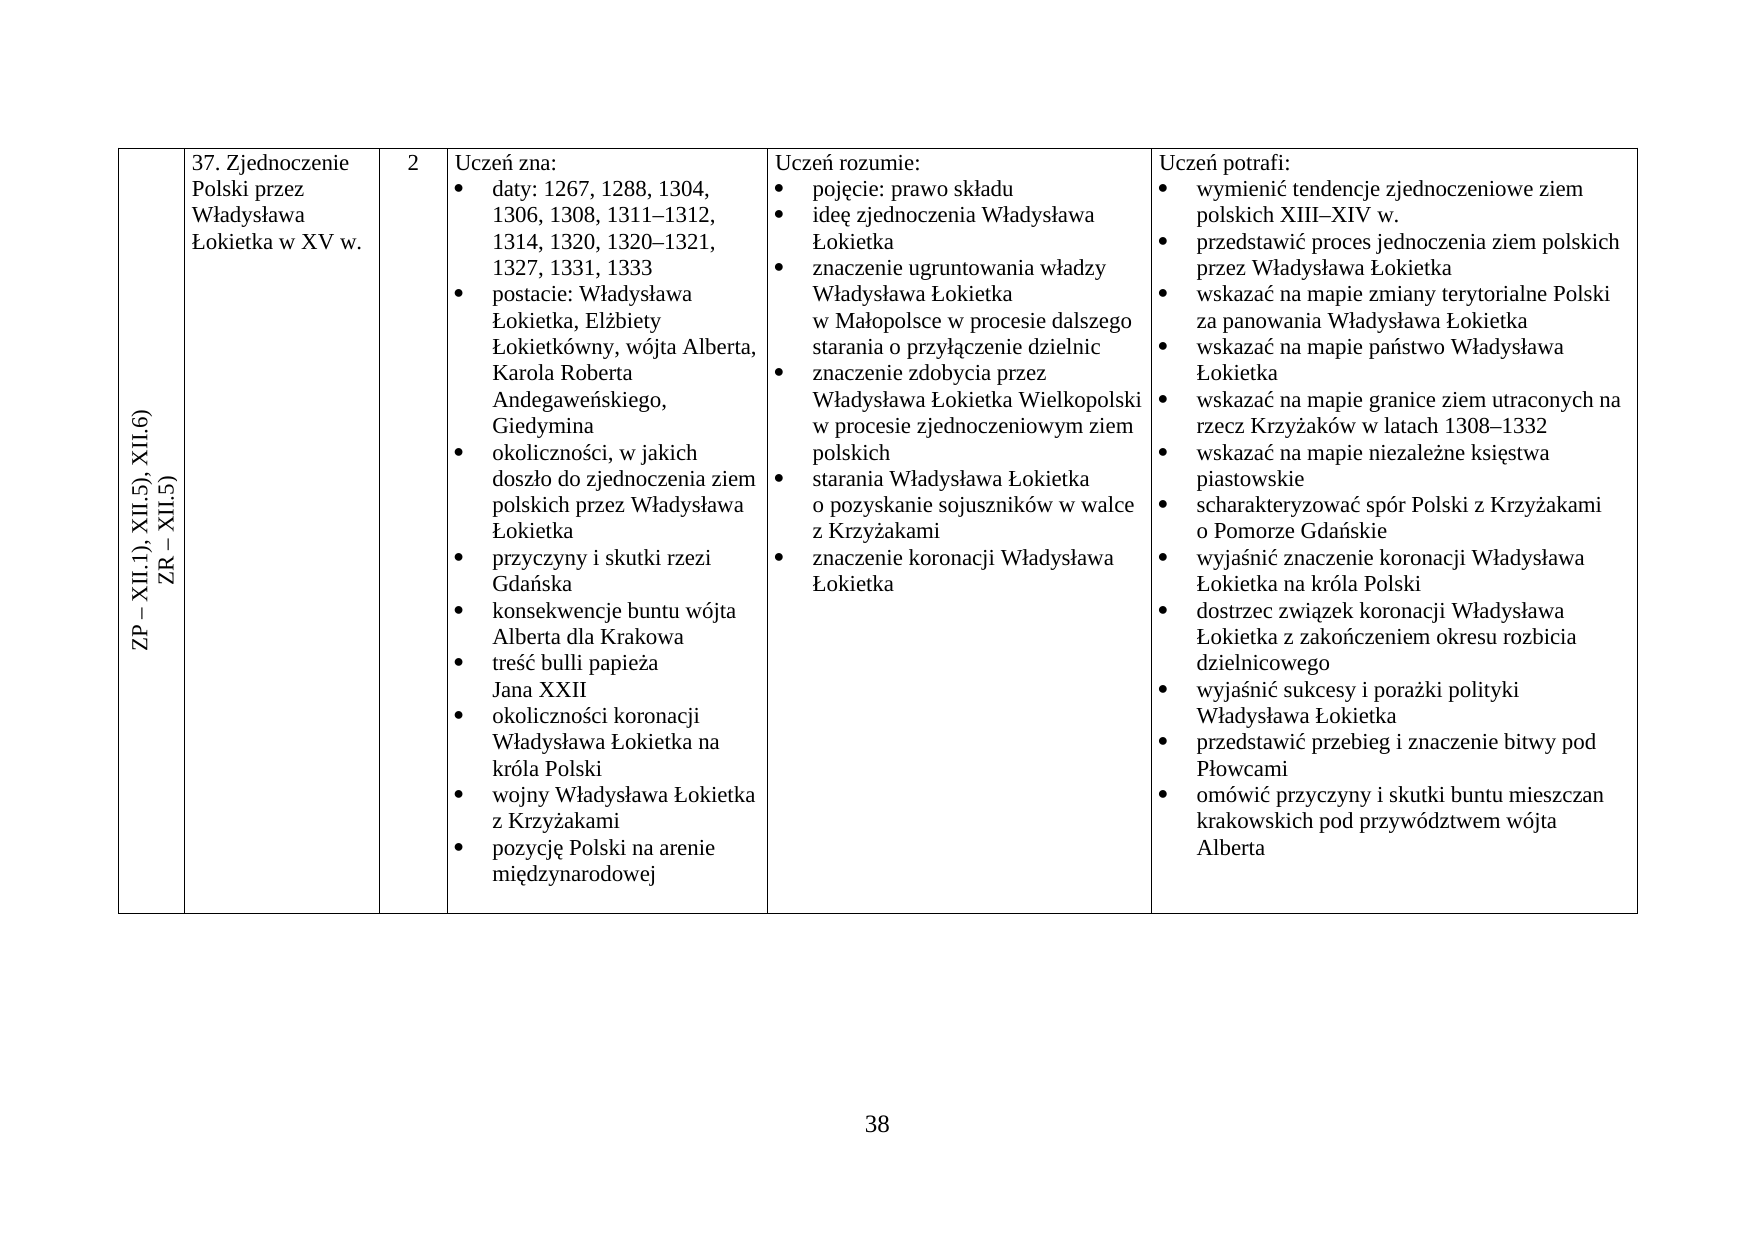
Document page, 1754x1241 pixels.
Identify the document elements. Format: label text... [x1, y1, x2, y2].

table_cell ZP – XII.1), XII.5), XII.6) ZR – XII.5) [119, 149, 184, 913]
table_cell 2 [380, 149, 447, 913]
table_cell Uczeń zna: daty: 1267, 1288, 1304, 1306, 1308, 1311–1312, 1314, 1320, 1320–1321, 1327, 1331, 1333 postacie: Władysława Łokietka, Elżbiety Łokietkówny, wójta Alberta, Karola Roberta Andegaweńskiego, Giedymina okoliczności, w jakich doszło do zjednoczenia ziem polskich przez Władysława Łokietka przyczyny i skutki rzezi Gdańska konsekwencje buntu wójta Alberta dla Krakowa treść bulli papieża Jana XXII okoliczności koronacji Władysława Łokietka na króla Polski wojny Władysława Łokietka z Krzyżakami pozycję Polski na arenie międzynarodowej [448, 149, 767, 913]
table_cell 37. Zjednoczenie Polski przez Władysława Łokietka w XV w. [185, 149, 379, 913]
table_cell Uczeń rozumie: pojęcie: prawo składu ideę zjednoczenia Władysława Łokietka znaczenie ugruntowania władzy Władysława Łokietka w Małopolsce w procesie dalszego starania o przyłączenie dzielnic znaczenie zdobycia przez Władysława Łokietka Wielkopolski w procesie zjednoczeniowym ziem polskich starania Władysława Łokietka o pozyskanie sojuszników w walce z Krzyżakami znaczenie koronacji Władysława Łokietka [768, 149, 1151, 913]
table_cell Uczeń potrafi: wymienić tendencje zjednoczeniowe ziem polskich XIII–XIV w. przedstawić proces jednoczenia ziem polskich przez Władysława Łokietka wskazać na mapie zmiany terytorialne Polski za panowania Władysława Łokietka wskazać na mapie państwo Władysława Łokietka wskazać na mapie granice ziem utraconych na rzecz Krzyżaków w latach 1308–1332 wskazać na mapie niezależne księstwa piastowskie scharakteryzować spór Polski z Krzyżakami o Pomorze Gdańskie wyjaśnić znaczenie koronacji Władysława Łokietka na króla Polski dostrzec związek koronacji Władysława Łokietka z zakończeniem okresu rozbicia dzielnicowego wyjaśnić sukcesy i porażki polityki Władysława Łokietka przedstawić przebieg i znaczenie bitwy pod Płowcami omówić przyczyny i skutki buntu mieszczan krakowskich pod przywództwem wójta Alberta [1152, 149, 1637, 913]
